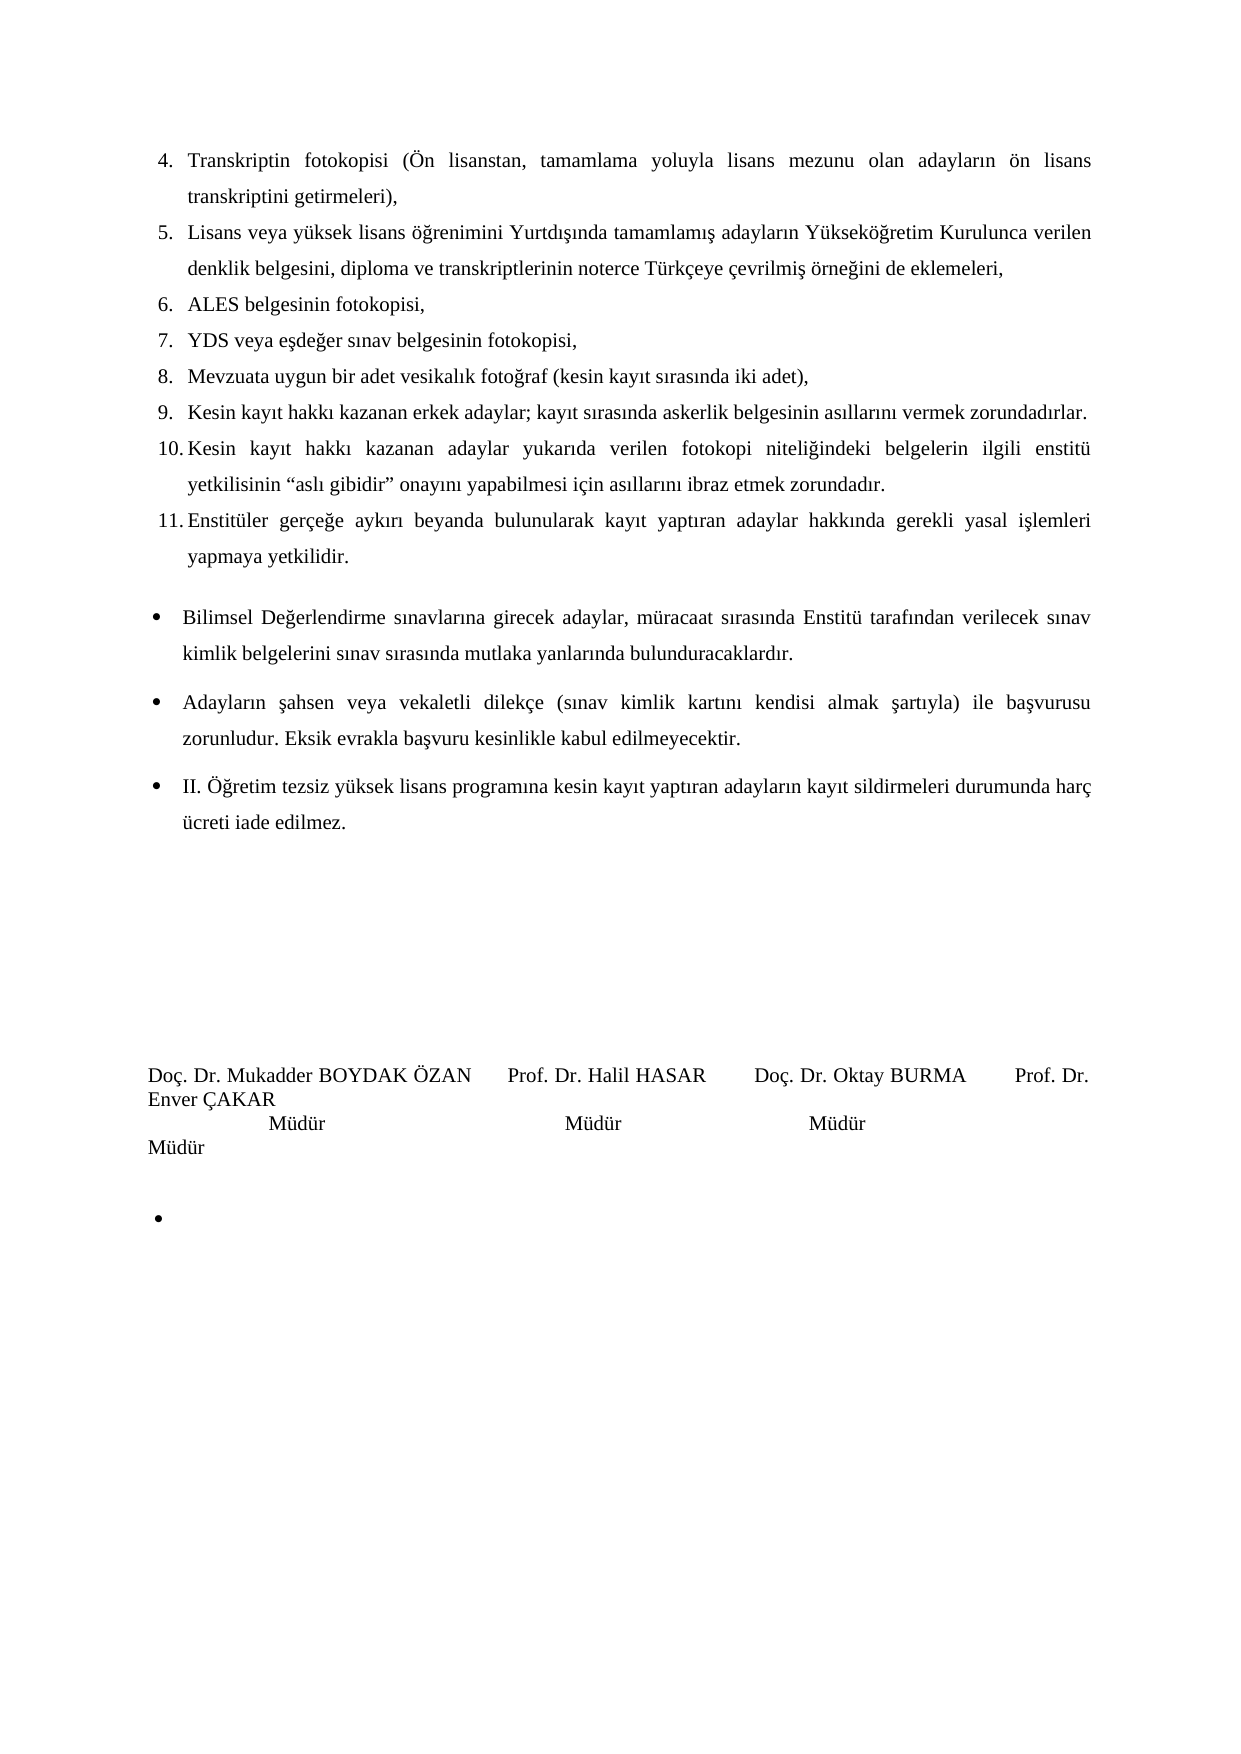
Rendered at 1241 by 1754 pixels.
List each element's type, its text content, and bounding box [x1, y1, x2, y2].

list Lisans veya yüksek lisans öğrenimini Yurtdışında tamamlamış adayların Yükseköğretim Kurulunca verilen denklik belgesini, diploma ve transkriptlerinin noterce Türkçeye çevrilmiş örneğini de eklemeleri, [158, 220, 1093, 280]
list Enstitüler gerçeğe aykırı beyanda bulunularak kayıt yaptıran adaylar hakkında gerekli yasal işlemleri yapmaya yetkilidir. [158, 508, 1093, 568]
list Bilimsel Değerlendirme sınavlarına girecek adaylar, müracaat sırasında Enstitü tarafından verilecek sınav kimlik belgelerini sınav sırasında mutlaka yanlarında bulunduracaklardır. [153, 605, 1093, 665]
list ALES belgesinin fotokopisi, [158, 292, 1093, 316]
list Mevzuata uygun bir adet vesikalık fotoğraf (kesin kayıt sırasında iki adet), [158, 364, 1093, 388]
list Transkriptin fotokopisi (Ön lisanstan, tamamlama yoluyla lisans mezunu olan adayların ön lisans transkriptini getirmeleri), [158, 148, 1093, 208]
list Kesin kayıt hakkı kazanan erkek adaylar; kayıt sırasında askerlik belgesinin asıllarını vermek zorundadırlar. [158, 400, 1093, 424]
text Müdür Müdür Müdür Müdür [148, 1111, 1093, 1159]
text Doç. Dr. Mukadder BOYDAK ÖZAN Prof. Dr. Halil HASAR Doç. Dr. Oktay BURMA Prof. Dr. Enver ÇAKAR [148, 1063, 1093, 1111]
list Adayların şahsen veya vekaletli dilekçe (sınav kimlik kartını kendisi almak şartıyla) ile başvurusu zorunludur. Eksik evrakla başvuru kesinlikle kabul edilmeyecektir. [153, 690, 1093, 750]
list II. Öğretim tezsiz yüksek lisans programına kesin kayıt yaptıran adayların kayıt sildirmeleri durumunda harç ücreti iade edilmez. [153, 774, 1093, 834]
list Kesin kayıt hakkı kazanan adaylar yukarıda verilen fotokopi niteliğindeki belgelerin ilgili enstitü yetkilisinin “aslı gibidir” onayını yapabilmesi için asıllarını ibraz etmek zorundadır. [158, 436, 1093, 496]
list YDS veya eşdeğer sınav belgesinin fotokopisi, [158, 328, 1093, 352]
